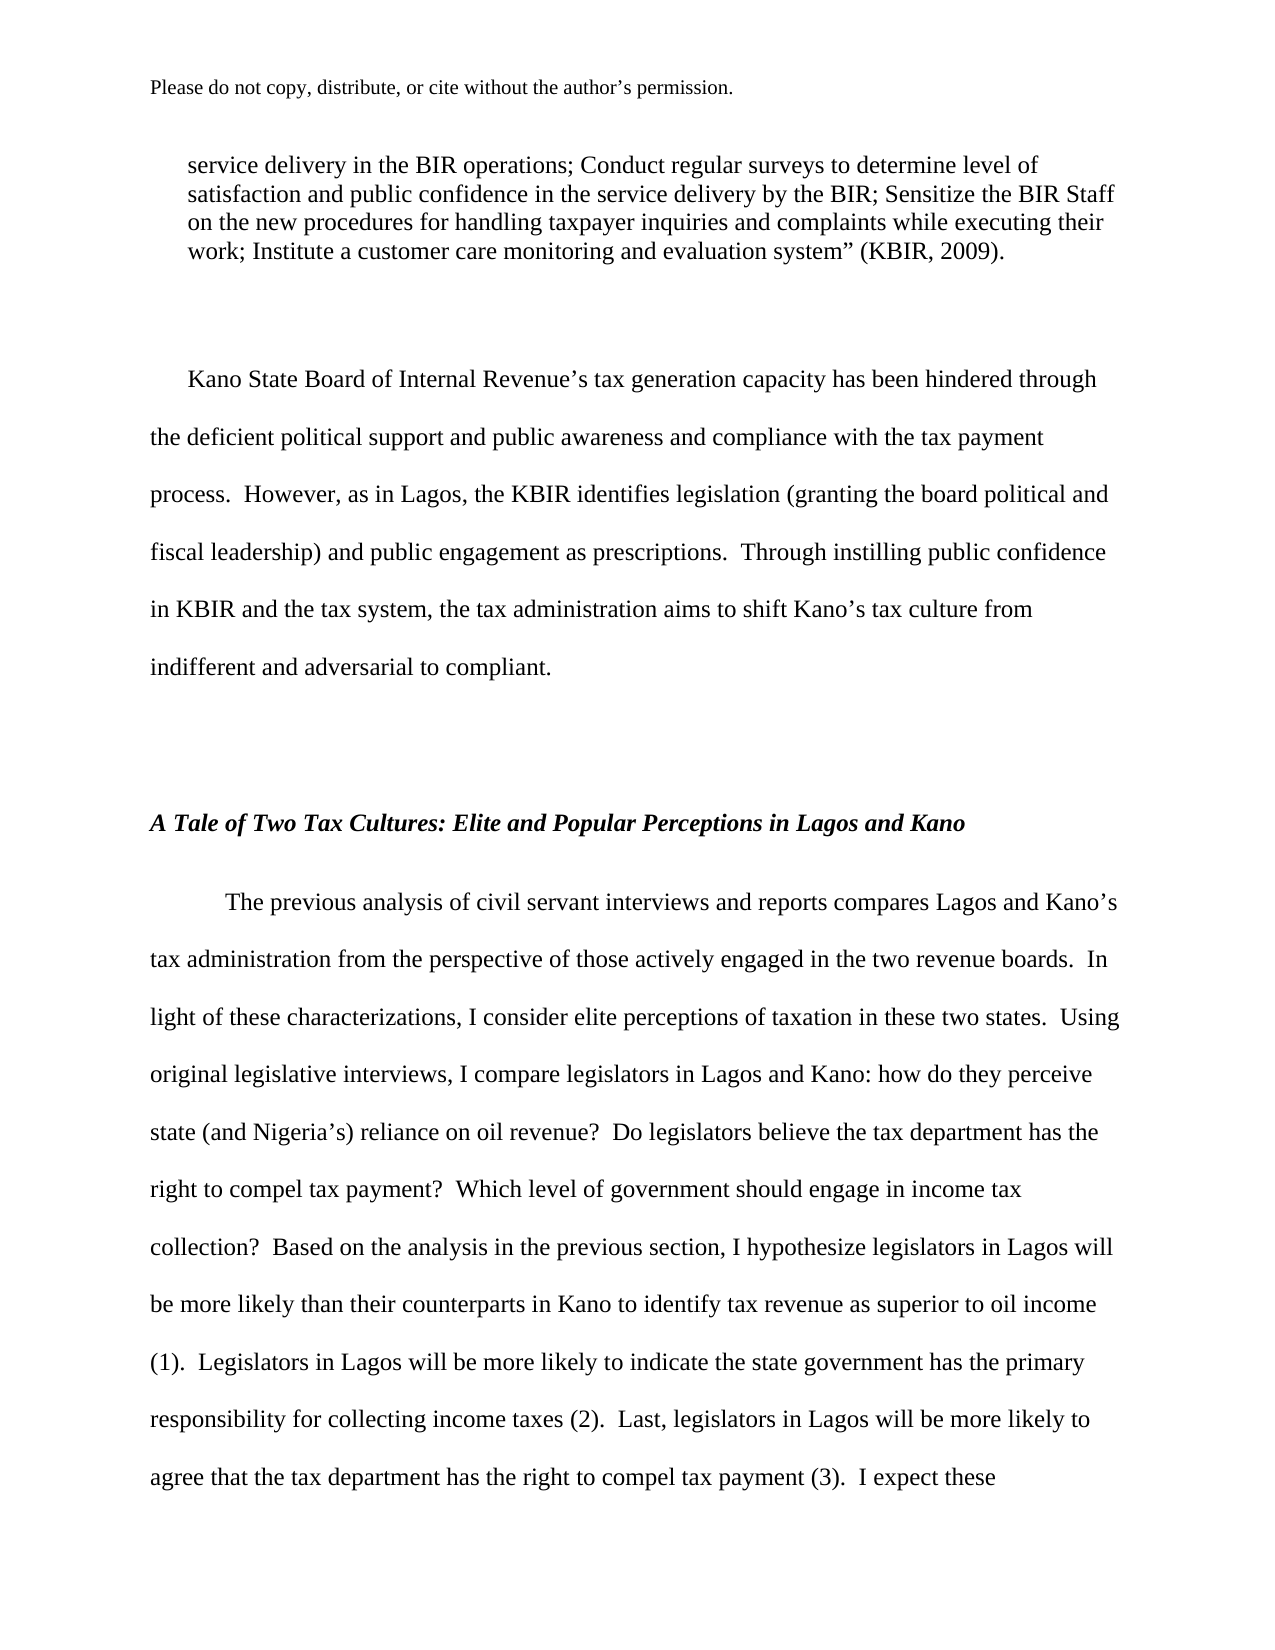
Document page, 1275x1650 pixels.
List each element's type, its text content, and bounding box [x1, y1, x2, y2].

text Kano State Board of Internal Revenue’s tax generation capacity has been hindered through the deficient political support and public awareness and compliance with the tax payment process. However, as in Lagos, the KBIR identifies legislation (granting the board political and fiscal leadership) and public engagement as prescriptions. Through instilling public confidence in KBIR and the tax system, the tax administration aims to shift Kano’s tax culture from indifferent and adversarial to compliant. [150, 364, 1125, 680]
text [187, 150, 1125, 265]
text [150, 887, 1125, 1490]
text A Tale of Two Tax Cultures: Elite and Popular Perceptions in Lagos and Kano [150, 808, 1125, 837]
